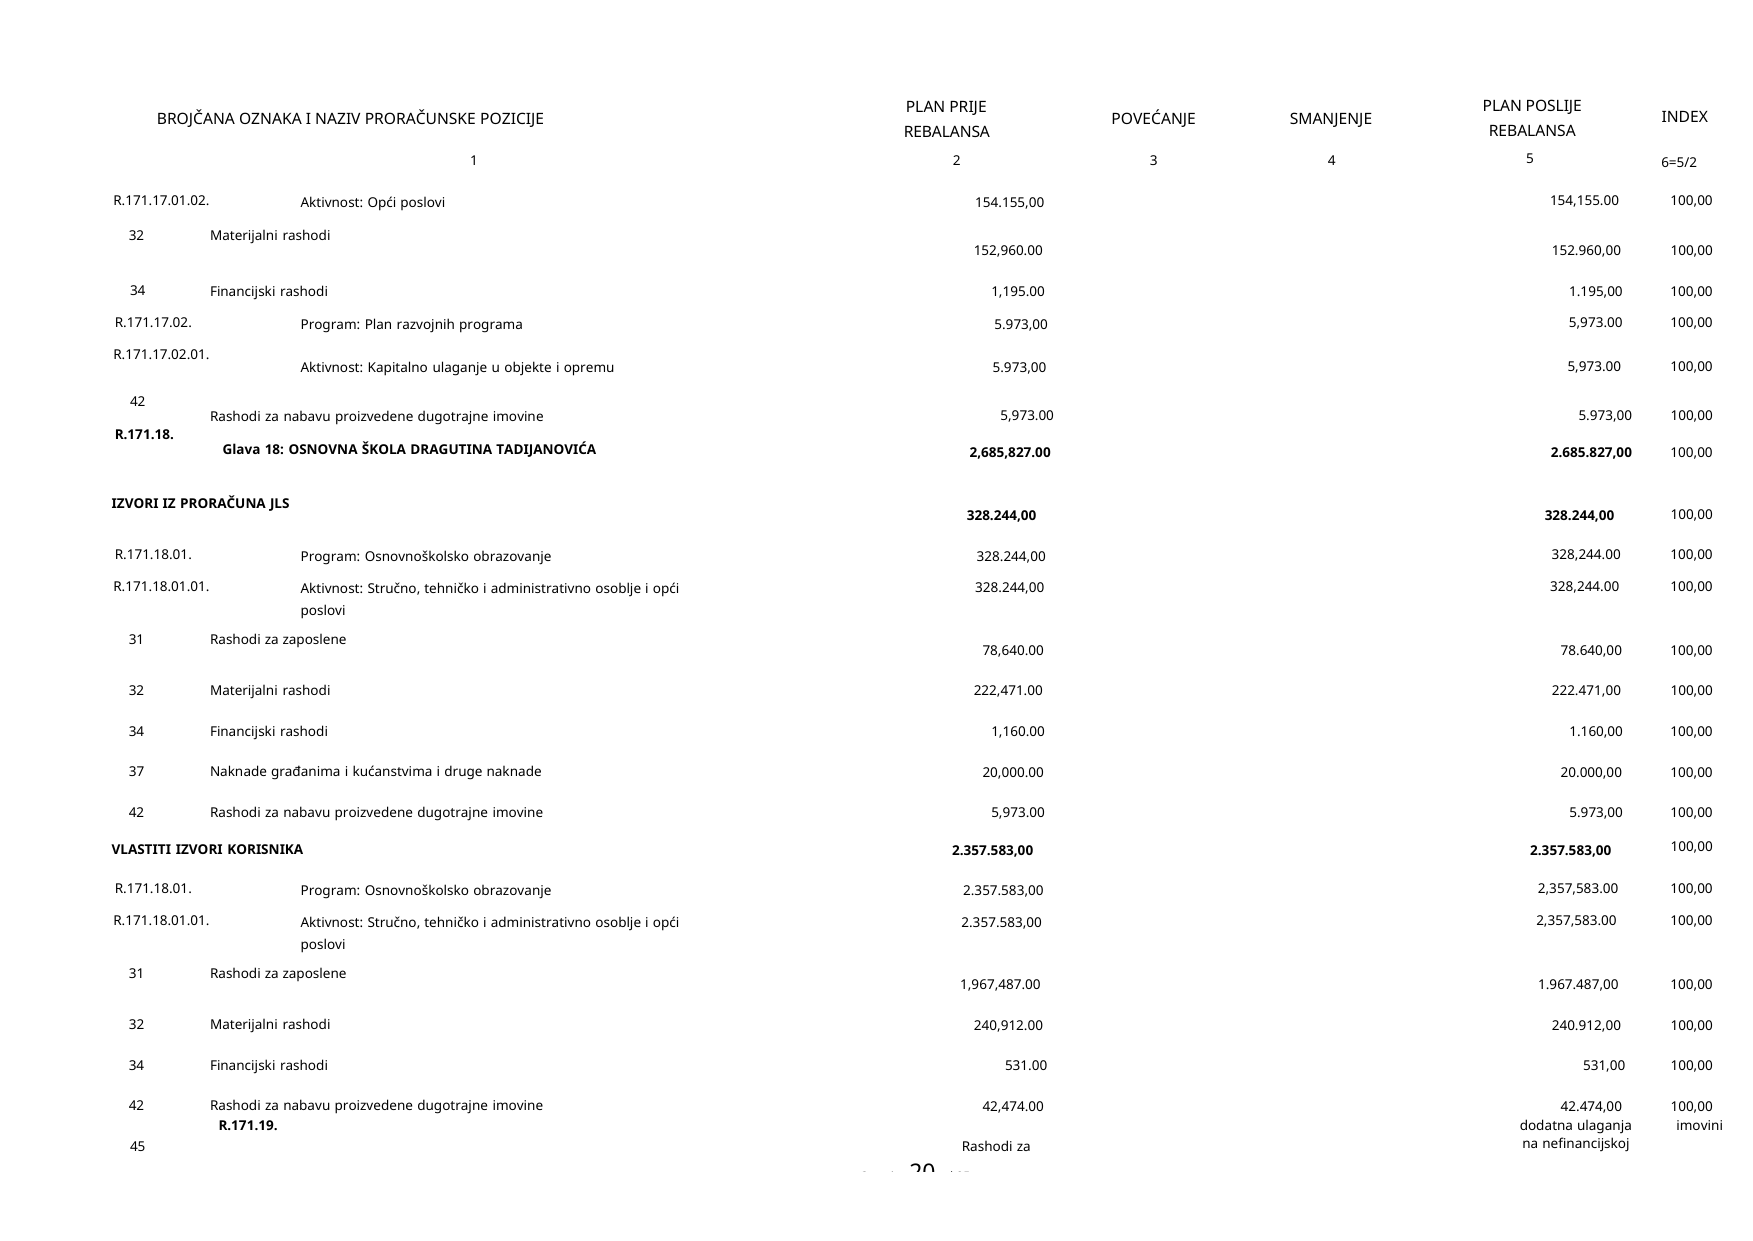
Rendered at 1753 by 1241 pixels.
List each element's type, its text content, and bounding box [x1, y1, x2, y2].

text 100,00 [1670, 313, 1742, 332]
list Rashodi za zaposlene [129, 964, 362, 983]
text 100,00 [1670, 191, 1742, 210]
text 531,00 [1583, 1056, 1632, 1074]
text 328,244.00 [1550, 577, 1636, 595]
text 1.160,00 [1569, 722, 1631, 740]
text 100,00 [1670, 975, 1742, 993]
text R.171.18.01. [114, 545, 230, 563]
text Aktivnost: Stručno, tehničko i administrativno osoblje i opći poslovi [300, 913, 718, 953]
text 20.000,00 [1560, 762, 1631, 781]
text R.171.18.01. [114, 879, 230, 898]
text 100,00 [1670, 357, 1742, 375]
text 100,00 [1670, 681, 1742, 700]
text 5,973.00 [922, 406, 1054, 425]
text 78,640.00 [982, 641, 1058, 659]
text R.171.18.01.01. [113, 577, 230, 595]
text 34 [127, 281, 148, 300]
text 20,000.00 [982, 762, 1058, 781]
text 2,357,583.00 [1536, 911, 1635, 929]
text 154.155,00 [975, 193, 1059, 211]
text Program: Osnovnoškolsko obrazovanje [300, 881, 718, 899]
text 100,00 [1670, 505, 1742, 523]
subtitle IZVORI IZ PRORAČUNA JLS [111, 494, 328, 512]
text 42 Rashodi za nabavu proizvedene dugotrajne imovine [128, 1096, 571, 1114]
subtitle 328.244,00 [1544, 506, 1637, 525]
text 100,00 [1670, 722, 1742, 740]
text 42.474,00 [1560, 1097, 1632, 1115]
text Aktivnost: Stručno, tehničko i administrativno osoblje i opći poslovi [300, 578, 718, 619]
subtitle 2,685,827.00 [922, 443, 1050, 462]
subtitle Glava 18: OSNOVNA ŠKOLA DRAGUTINA TADIJANOVIĆA [222, 440, 661, 458]
list Materijalni rashodi [128, 681, 342, 699]
text Rashodi za dodatna ulaganja na nefinancijskoj imovini [1519, 1115, 1632, 1152]
text 100,00 [1670, 241, 1742, 259]
subtitle POVEĆANJE [1105, 107, 1202, 129]
text R.171.18.01.01. [113, 911, 230, 929]
text 100,00 [1670, 1097, 1742, 1115]
text 37 Naknade građanima i kućanstvima i druge naknade [129, 762, 570, 781]
text 240.912,00 [1552, 1016, 1632, 1034]
text 154,155.00 [1550, 191, 1634, 210]
text Rashodi za nabavu proizvedene dugotrajne imovine [210, 406, 661, 425]
text 34 Financijski rashodi [128, 1056, 342, 1074]
text Financijski rashodi [210, 282, 543, 300]
list Materijalni rashodi [129, 1015, 342, 1034]
text 5 [1472, 149, 1587, 168]
subtitle 2.685.827,00 [1503, 443, 1632, 462]
text 100,00 [1670, 406, 1742, 425]
text Program: Osnovnoškolsko obrazovanje [300, 547, 718, 565]
text 2.357.583,00 [963, 881, 1061, 899]
text 531.00 [1005, 1056, 1058, 1074]
text 5.973,00 [994, 315, 1061, 333]
text 100,00 [1670, 803, 1742, 821]
text 5,973.00 [1567, 357, 1634, 375]
text 152,960.00 [973, 241, 1058, 259]
text 222.471,00 [1552, 681, 1632, 700]
text R.171.17.02.01. [113, 345, 230, 363]
text 5.973,00 [992, 358, 1059, 377]
text 100,00 [1670, 837, 1742, 856]
text 100,00 [1670, 762, 1742, 781]
text 100,00 [1670, 1056, 1742, 1074]
text 42,474.00 [982, 1097, 1058, 1115]
text R.171.17.01.02. [113, 191, 230, 210]
text R.171.17.02. [114, 313, 205, 331]
text 5,973.00 [1569, 313, 1636, 332]
text 3 [1103, 151, 1203, 169]
text 328.244,00 [975, 578, 1061, 597]
subtitle INDEX [1661, 106, 1742, 127]
text 1.967.487,00 [1538, 975, 1631, 993]
text 1,160.00 [991, 722, 1058, 740]
subtitle SMANJENJE [1283, 107, 1378, 129]
text 45 [127, 1137, 148, 1155]
text 2.357.583,00 [952, 841, 1059, 859]
text 5,973.00 [991, 803, 1058, 821]
subtitle VLASTITI IZVORI KORISNIKA [111, 839, 347, 858]
text 5.973,00 [1569, 803, 1631, 821]
list Materijalni rashodi [128, 226, 342, 245]
text Aktivnost: Kapitalno ulaganje u objekte i opremu [300, 358, 645, 377]
text 100,00 [1670, 545, 1742, 563]
list Rashodi za zaposlene [128, 630, 362, 648]
text 328.244,00 [976, 547, 1061, 565]
text 42 Rashodi za nabavu proizvedene dugotrajne imovine [128, 803, 571, 821]
text 1,967,487.00 [960, 975, 1058, 993]
text Program: Plan razvojnih programa [300, 315, 543, 333]
text 152.960,00 [1552, 241, 1632, 259]
text 100,00 [1670, 1016, 1742, 1034]
text 78.640,00 [1560, 641, 1631, 659]
text 34 Financijski rashodi [128, 721, 342, 740]
text 2 [836, 151, 960, 169]
text 100,00 [1670, 282, 1742, 300]
subtitle PLAN PRIJE REBALANSA [903, 96, 999, 142]
text 2,357,583.00 [1538, 879, 1635, 898]
text 6=5/2 [1661, 153, 1742, 171]
text 328,244.00 [1551, 545, 1636, 563]
text 1 [89, 151, 478, 170]
text 100,00 [1670, 879, 1742, 898]
text 100,00 [1670, 911, 1742, 929]
subtitle BROJČANA OZNAKA I NAZIV PRORAČUNSKE POZICIJE [157, 108, 587, 129]
text 100,00 [1670, 443, 1742, 462]
text 1.195,00 [1569, 282, 1636, 300]
subtitle R.171.18. [114, 425, 189, 443]
subtitle 2.357.583,00 [1530, 841, 1637, 859]
text 5.973,00 [1503, 406, 1632, 425]
text 240,912.00 [974, 1016, 1058, 1034]
text 2.357.583,00 [961, 913, 1061, 931]
text 328.244,00 [967, 506, 1059, 525]
subtitle R.171.19. [218, 1115, 590, 1134]
text 100,00 [1670, 641, 1742, 659]
text 4 [1282, 151, 1380, 169]
text Aktivnost: Opći poslovi [300, 193, 463, 211]
text 100,00 [1670, 577, 1742, 595]
subtitle PLAN POSLIJE REBALANSA [1477, 94, 1587, 141]
text 1,195.00 [991, 282, 1061, 300]
text 222,471.00 [973, 681, 1058, 700]
text 42 [127, 392, 148, 410]
